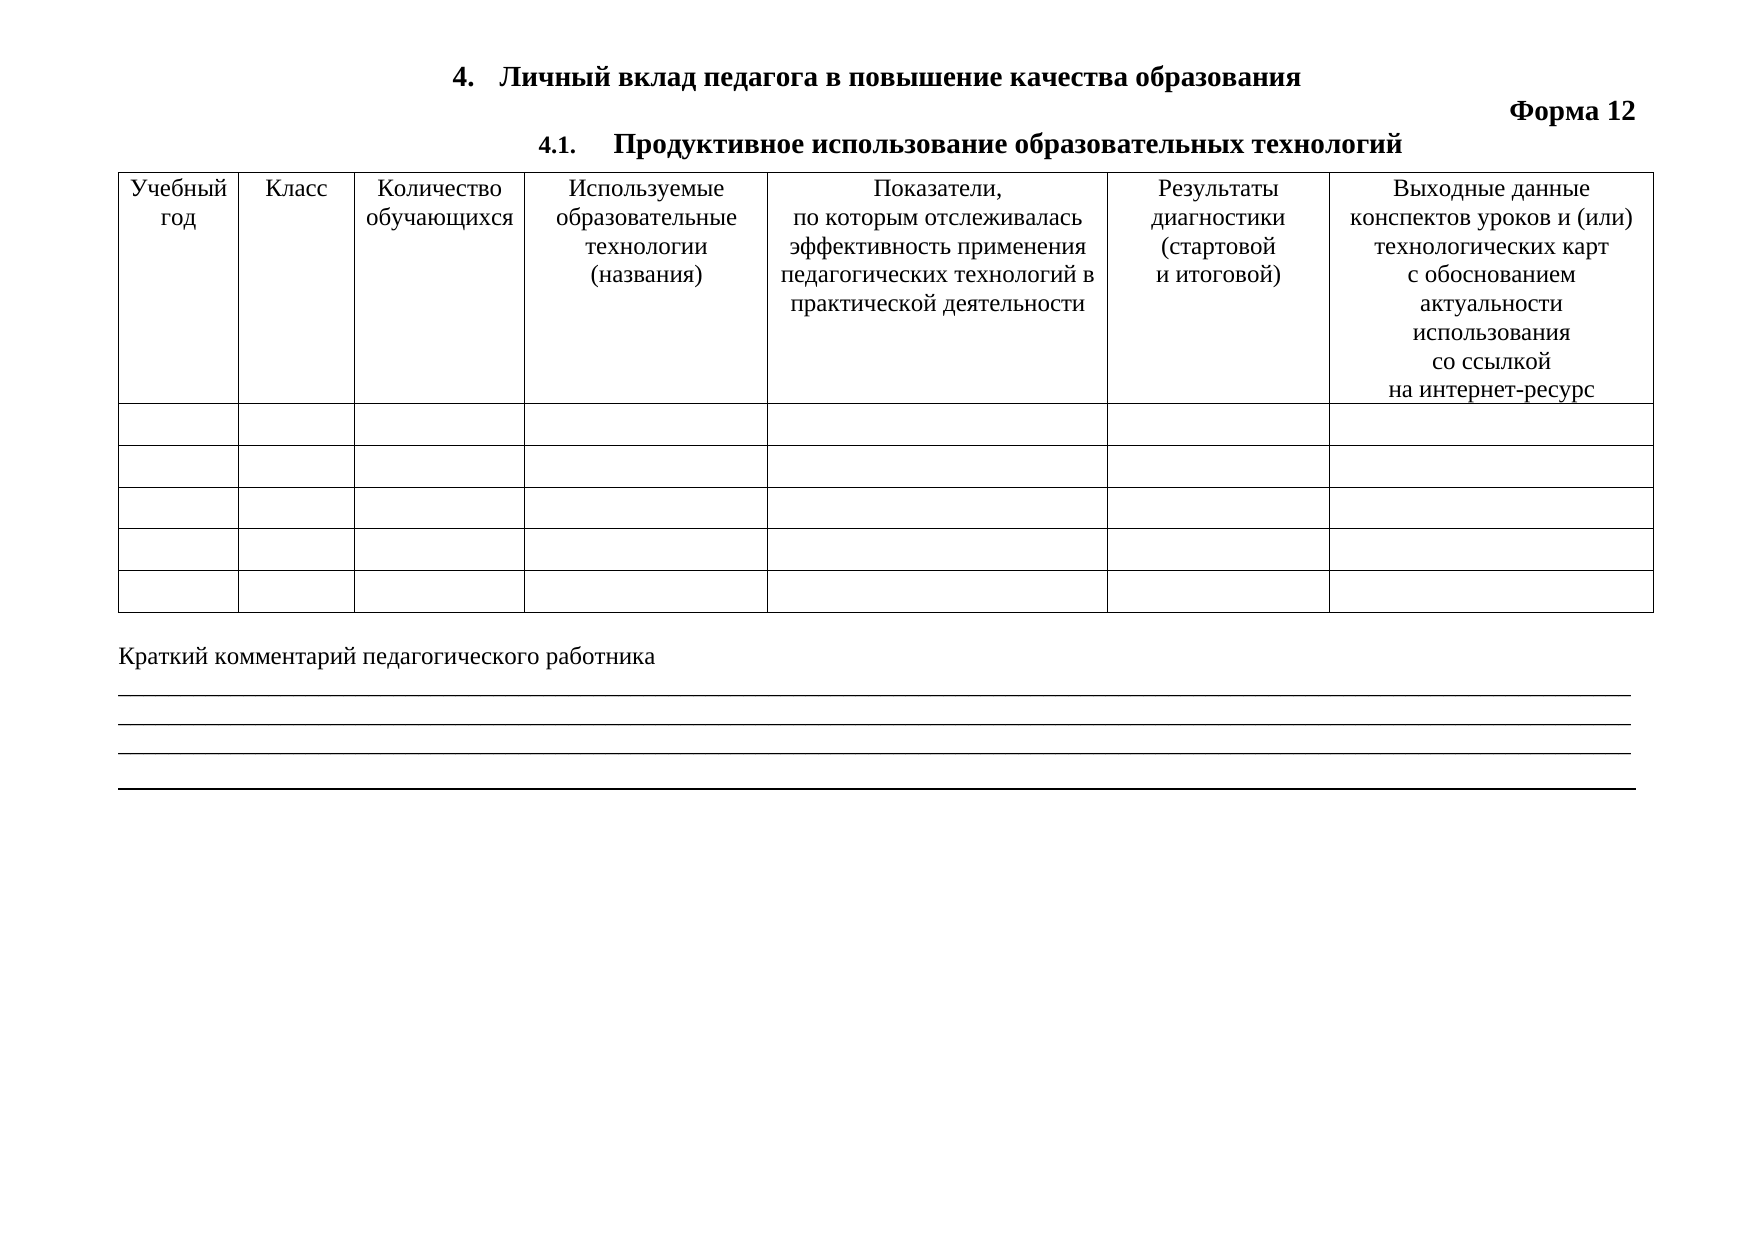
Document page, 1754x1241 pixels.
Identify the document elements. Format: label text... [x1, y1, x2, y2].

table_cell [119, 529, 238, 570]
table_cell [768, 529, 1107, 570]
table_cell [1330, 529, 1653, 570]
table_cell [1108, 529, 1329, 570]
table_cell [239, 571, 354, 612]
text _________________________________________________________________________________________________________________________ [118, 670, 1636, 699]
table_cell [1108, 446, 1329, 487]
table_cell [239, 529, 354, 570]
text Краткий комментарий педагогического работника [118, 641, 1636, 670]
table_cell [525, 404, 767, 445]
text _________________________________________________________________________________________________________________________ [118, 699, 1636, 728]
list Личный вклад педагога в повышение качества образования [118, 59, 1636, 93]
table_cell [119, 488, 238, 528]
table_cell [355, 488, 524, 528]
list Форма 12 [165, 93, 1636, 126]
table_cell [119, 446, 238, 487]
table_cell [119, 404, 238, 445]
table_cell [525, 529, 767, 570]
table_cell [1108, 571, 1329, 612]
list Продуктивное использование образовательных технологий [306, 126, 1636, 160]
table_cell [768, 446, 1107, 487]
table_cell [355, 446, 524, 487]
table_cell [1108, 404, 1329, 445]
table_cell [1330, 488, 1653, 528]
table_cell [1108, 488, 1329, 528]
table_cell [1330, 404, 1653, 445]
table_header Выходные данные конспектов уроков и (или) технологических карт с обоснованием актуальности использования со ссылкой на интернет-ресурс [1330, 173, 1653, 403]
table_cell [768, 404, 1107, 445]
table_header Используемые образовательные технологии (названия) [525, 173, 767, 403]
table_cell [355, 571, 524, 612]
table_header Учебный год [119, 173, 238, 403]
table_cell [1330, 446, 1653, 487]
table_cell [768, 571, 1107, 612]
table_cell [525, 446, 767, 487]
table_cell [119, 571, 238, 612]
table_cell [239, 404, 354, 445]
table_cell [355, 529, 524, 570]
text _________________________________________________________________________________________________________________________ [118, 728, 1636, 788]
table_cell [239, 446, 354, 487]
table_cell [525, 488, 767, 528]
table_header Класс [239, 173, 354, 403]
table_cell [1330, 571, 1653, 612]
table_cell [355, 404, 524, 445]
table_header Результаты диагностики (стартовой и итоговой) [1108, 173, 1329, 403]
table_cell [525, 571, 767, 612]
table_header Показатели, по которым отслеживалась эффективность применения педагогических технологий в практической деятельности [768, 173, 1107, 403]
table_header Количество обучающихся [355, 173, 524, 403]
table_cell [768, 488, 1107, 528]
table_cell [239, 488, 354, 528]
